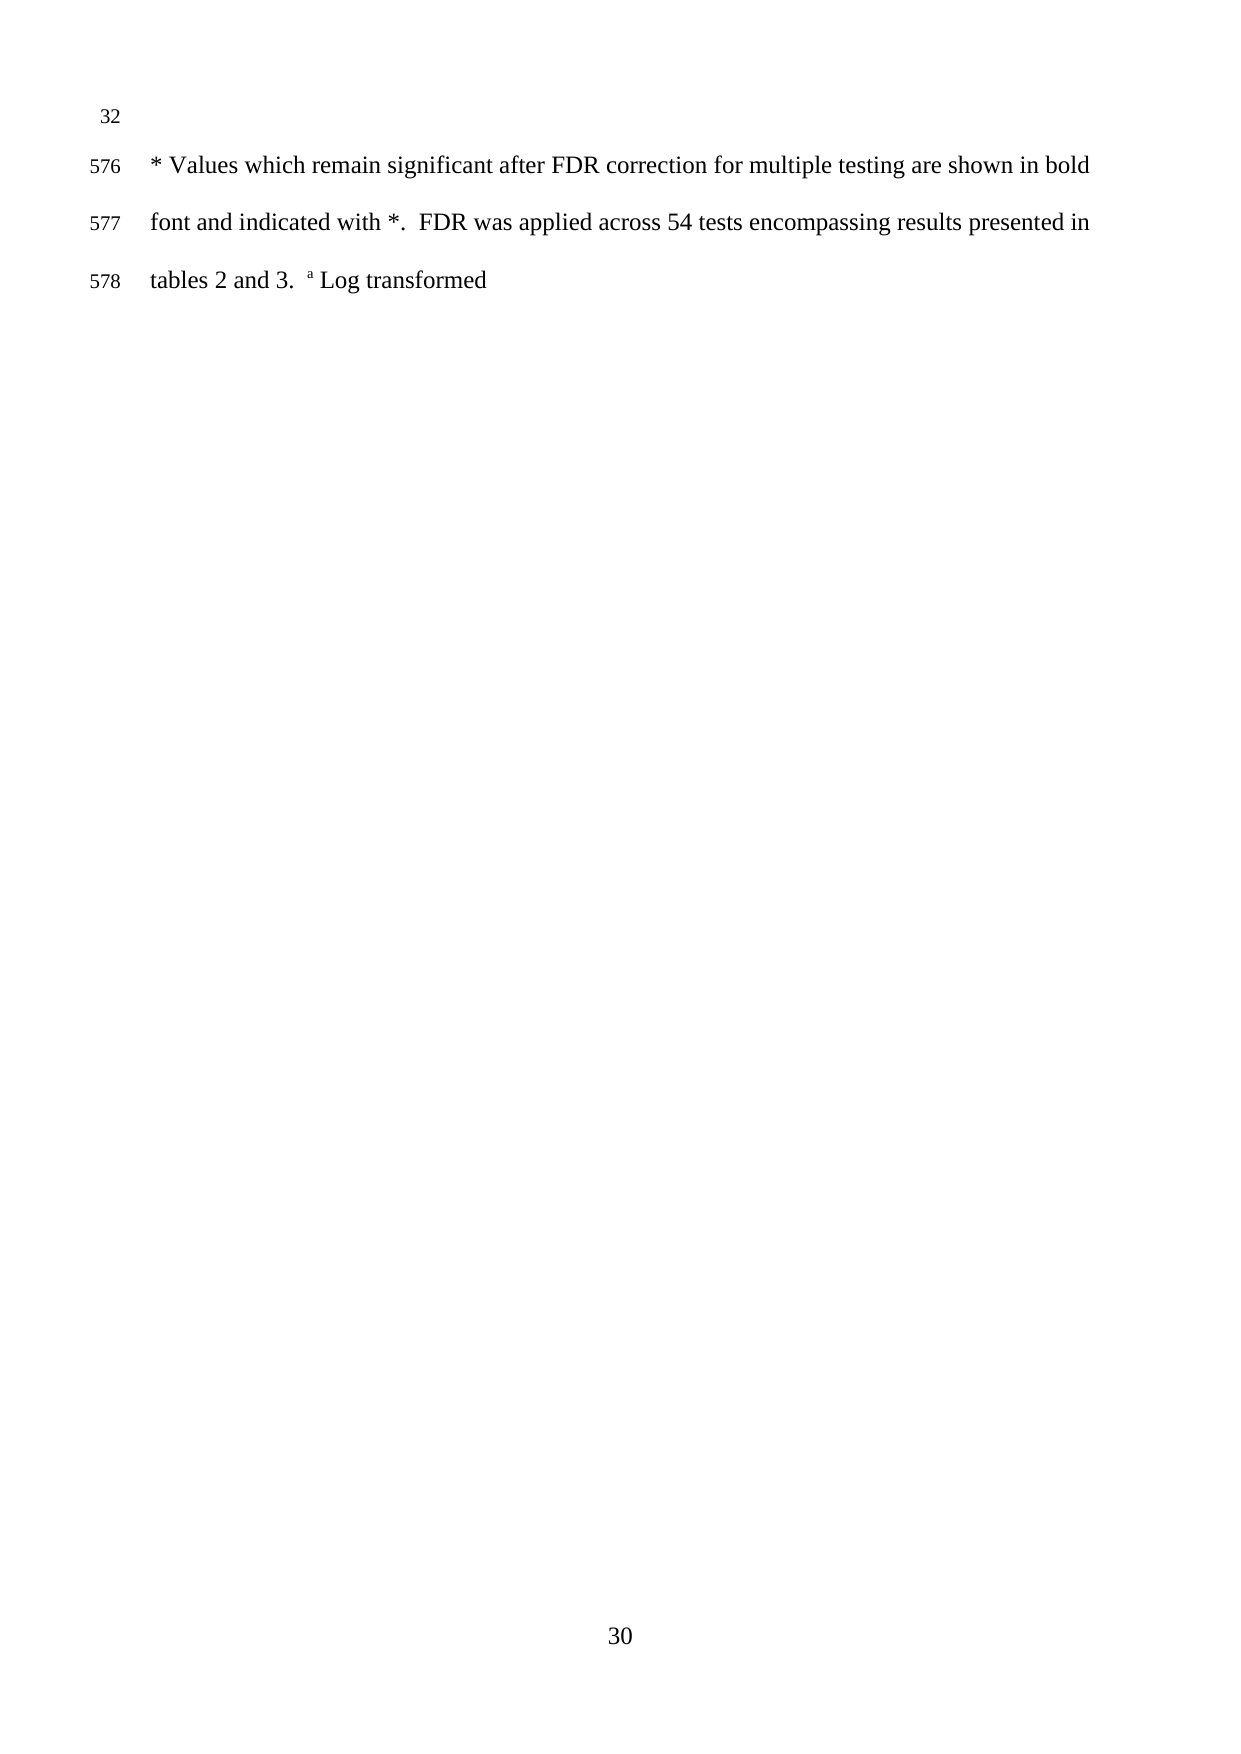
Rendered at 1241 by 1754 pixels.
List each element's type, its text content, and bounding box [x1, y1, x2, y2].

text * Values which remain significant after FDR correction for multiple testing are shown in bold font and indicated with *. FDR was applied across 54 tests encompassing results presented in tables 2 and 3. a Log transformed [150, 150, 1090, 294]
